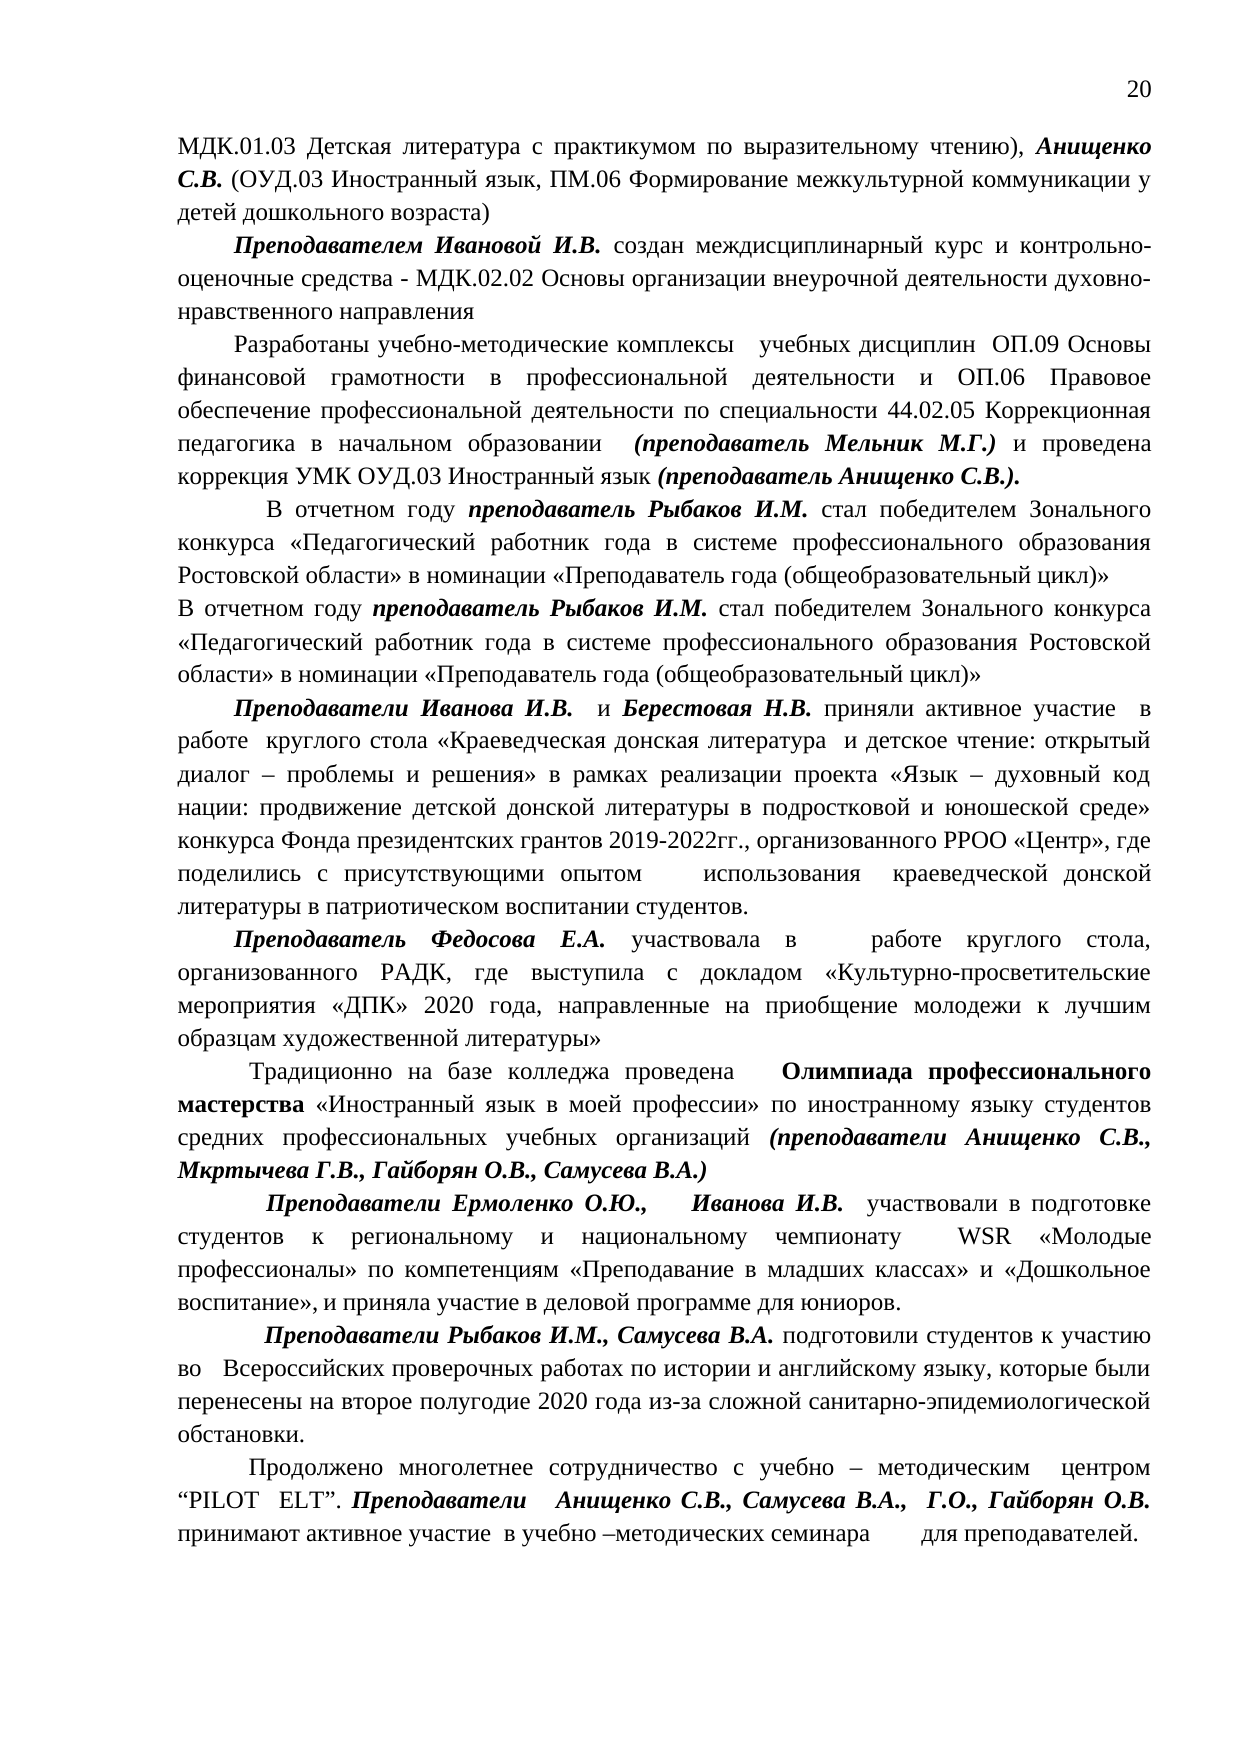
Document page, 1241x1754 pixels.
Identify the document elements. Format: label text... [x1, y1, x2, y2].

text Преподаватели Ермоленко О.Ю., Иванова И.В. участвовали в подготовке студентов к региональному и национальному чемпионату WSR «Молодые профессионалы» по компетенциям «Преподавание в младших классах» и «Дошкольное воспитание», и приняла участие в деловой программе для юниоров. [177, 1188, 1152, 1316]
text Разработаны учебно-методические комплексы учебных дисциплин ОП.09 Основы финансовой грамотности в профессиональной деятельности и ОП.06 Правовое обеспечение профессиональной деятельности по специальности 44.02.05 Коррекционная педагогика в начальном образовании (преподаватель Мельник М.Г.) и проведена коррекция УМК ОУД.03 Иностранный язык (преподаватель Анищенко С.В.). [177, 329, 1152, 490]
text Преподаватели Рыбаков И.М., Самусева В.А. подготовили студентов к участию во Всероссийских проверочных работах по истории и английскому языку, которые были перенесены на второе полугодие 2020 года из-за сложной санитарно-эпидемиологической обстановки. [177, 1320, 1152, 1448]
text Продолжено многолетнее сотрудничество с учебно – методическим центром “PILOT ELT”. Преподаватели Анищенко С.В., Самусева В.А., Г.О., Гайборян О.В. принимают активное участие в учебно –методических семинара для преподавателей. [177, 1452, 1152, 1547]
text Преподавателем Ивановой И.В. создан междисциплинарный курс и контрольно-оценочные средства - МДК.02.02 Основы организации внеурочной деятельности духовно-нравственного направления [177, 230, 1152, 325]
list Традиционно на базе колледжа проведена Олимпиада профессионального мастерства «Иностранный язык в моей профессии» по иностранному языку студентов средних профессиональных учебных организаций (преподаватели Анищенко С.В., Мкртычева Г.В., Гайборян О.В., Самусева В.А.) [177, 1056, 1152, 1184]
text В отчетном году преподаватель Рыбаков И.М. стал победителем Зонального конкурса «Педагогический работник года в системе профессионального образования Ростовской области» в номинации «Преподаватель года (общеобразовательный цикл)» [177, 593, 1152, 688]
text В отчетном году преподаватель Рыбаков И.М. стал победителем Зонального конкурса «Педагогический работник года в системе профессионального образования Ростовской области» в номинации «Преподаватель года (общеобразовательный цикл)» [177, 494, 1152, 589]
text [177, 131, 1152, 226]
text Преподаватель Федосова Е.А. участвовала в работе круглого стола, организованного РАДК, где выступила с докладом «Культурно-просветительские мероприятия «ДПК» 2020 года, направленные на приобщение молодежи к лучшим образцам художественной литературы» [177, 924, 1152, 1052]
text Преподаватели Иванова И.В. и Берестовая Н.В. приняли активное участие в работе круглого стола «Краеведческая донская литература и детское чтение: открытый диалог – проблемы и решения» в рамках реализации проекта «Язык – духовный код нации: продвижение детской донской литературы в подростковой и юношеской среде» конкурса Фонда президентских грантов 2019-2022гг., организованного РРОО «Центр», где поделились с присутствующими опытом использования краеведческой донской литературы в патриотическом воспитании студентов. [177, 693, 1152, 919]
